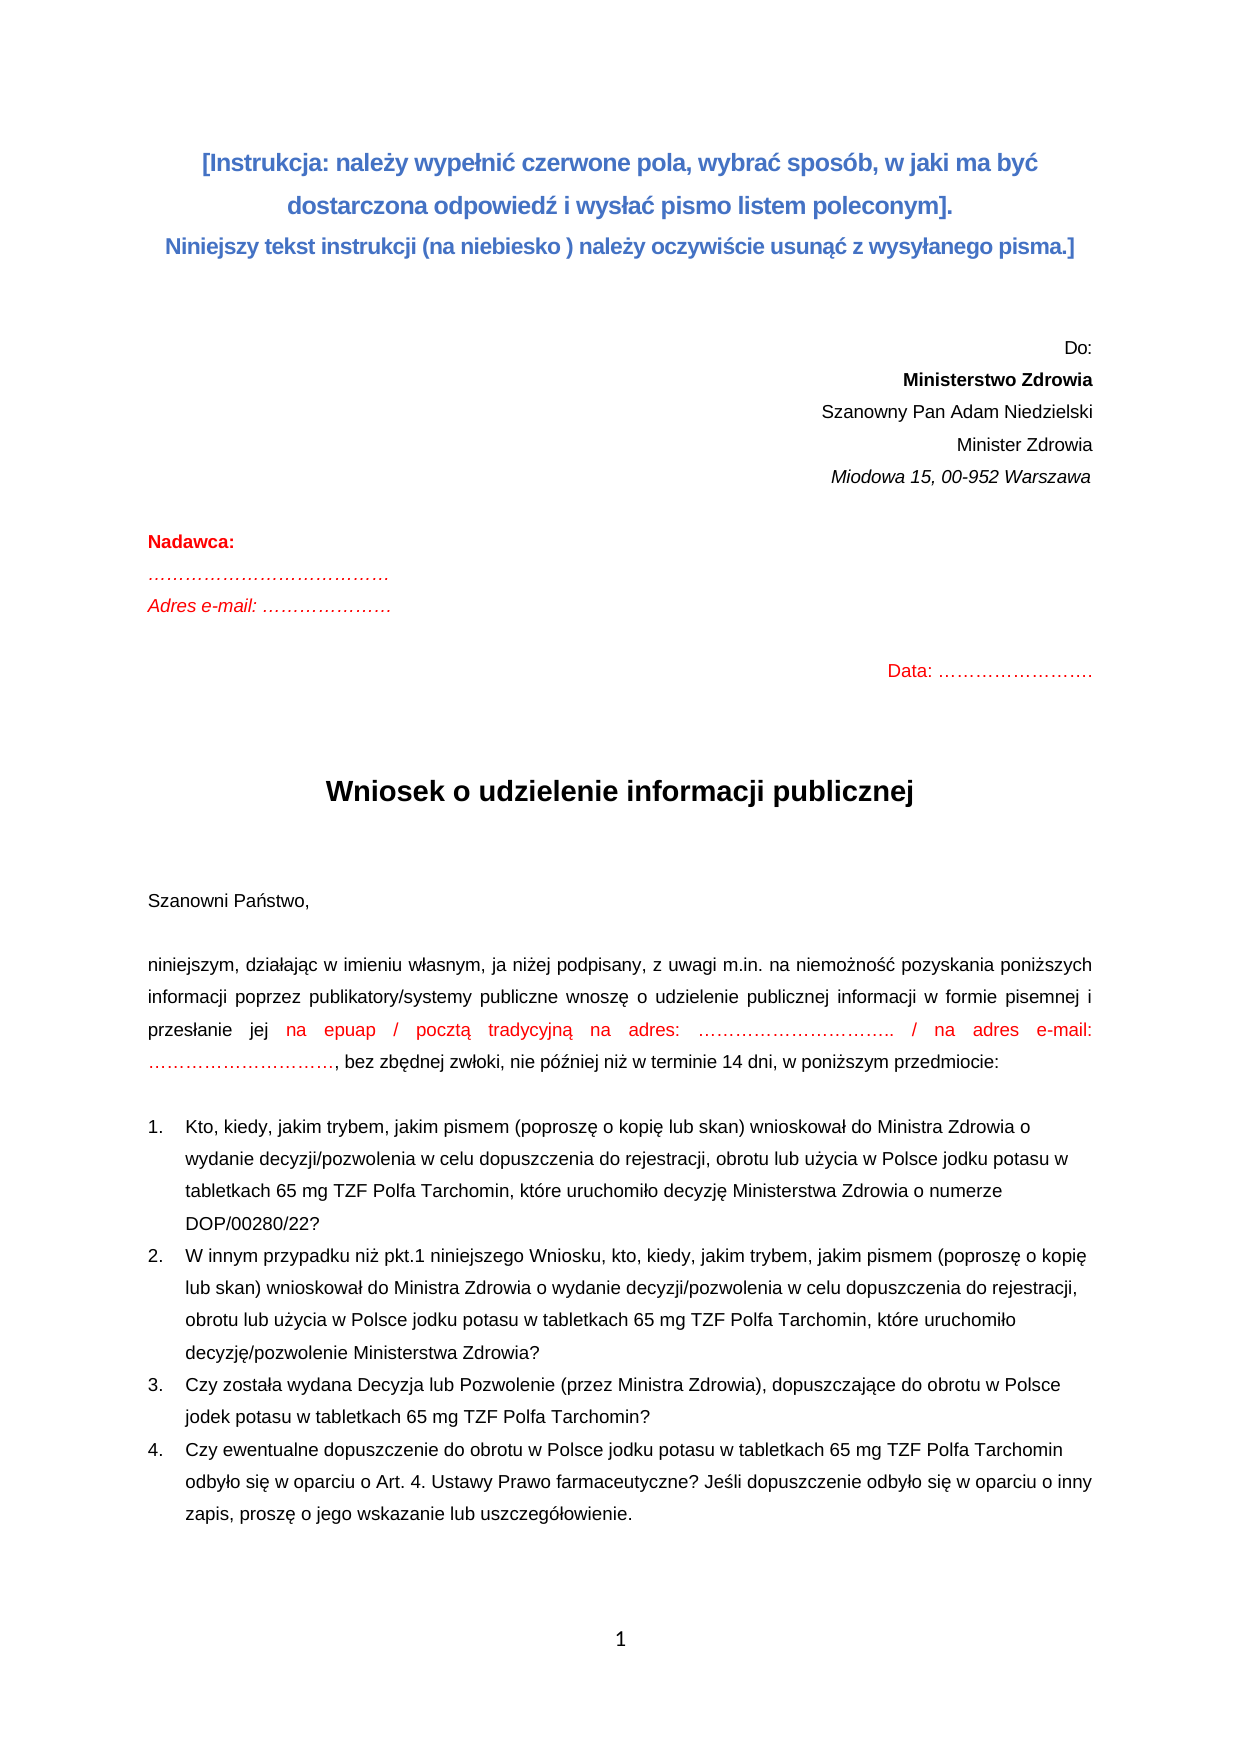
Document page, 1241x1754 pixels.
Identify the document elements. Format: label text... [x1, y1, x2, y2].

text Nadawca: [148, 530, 1093, 552]
text Data: ……………………. [148, 659, 1093, 681]
text Miodowa 15, 00-952 Warszawa [148, 466, 1093, 487]
text niniejszym, działając w imieniu własnym, ja niżej podpisany, z uwagi m.in. na niemożność pozyskania poniższych informacji poprzez publikatory/systemy publiczne wnoszę o udzielenie publicznej informacji w formie pisemnej i przesłanie jej na epuap / pocztą tradycyjną na adres: ………………………….. / na adres e-mail: …………………………, bez zbędnej zwłoki, nie później niż w terminie 14 dni, w poniższym przedmiocie: [148, 954, 1093, 1072]
text [Instrukcja: należy wypełnić czerwone pola, wybrać sposób, w jaki ma być dostarczona odpowiedź i wysłać pismo listem poleconym]. Niniejszy tekst instrukcji (na niebiesko ) należy oczywiście usunąć z wysyłanego pisma.] [148, 148, 1093, 259]
list Czy ewentualne dopuszczenie do obrotu w Polsce jodku potasu w tabletkach 65 mg TZF Polfa Tarchomin odbyło się w oparciu o Art. 4. Ustawy Prawo farmaceutyczne? Jeśli dopuszczenie odbyło się w oparciu o inny zapis, proszę o jego wskazanie lub uszczegółowienie. [148, 1438, 1093, 1524]
text Adres e-mail: ………………… [148, 595, 1093, 617]
text Szanowni Państwo, [148, 889, 1093, 911]
list W innym przypadku niż pkt.1 niniejszego Wniosku, kto, kiedy, jakim trybem, jakim pismem (poproszę o kopię lub skan) wnioskował do Ministra Zdrowia o wydanie decyzji/pozwolenia w celu dopuszczenia do rejestracji, obrotu lub użycia w Polsce jodku potasu w tabletkach 65 mg TZF Polfa Tarchomin, które uruchomiło decyzję/pozwolenie Ministerstwa Zdrowia? [148, 1244, 1093, 1363]
text Wniosek o udzielenie informacji publicznej [148, 774, 1093, 808]
text ………………………………… [148, 563, 1093, 584]
text Do: [148, 337, 1093, 358]
list Kto, kiedy, jakim trybem, jakim pismem (poproszę o kopię lub skan) wnioskował do Ministra Zdrowia o wydanie decyzji/pozwolenia w celu dopuszczenia do rejestracji, obrotu lub użycia w Polsce jodku potasu w tabletkach 65 mg TZF Polfa Tarchomin, które uruchomiło decyzję Ministerstwa Zdrowia o numerze DOP/00280/22? [148, 1115, 1093, 1234]
list Czy została wydana Decyzja lub Pozwolenie (przez Ministra Zdrowia), dopuszczające do obrotu w Polsce jodek potasu w tabletkach 65 mg TZF Polfa Tarchomin? [148, 1374, 1093, 1428]
text Ministerstwo Zdrowia Szanowny Pan Adam Niedzielski Minister Zdrowia [148, 369, 1093, 455]
